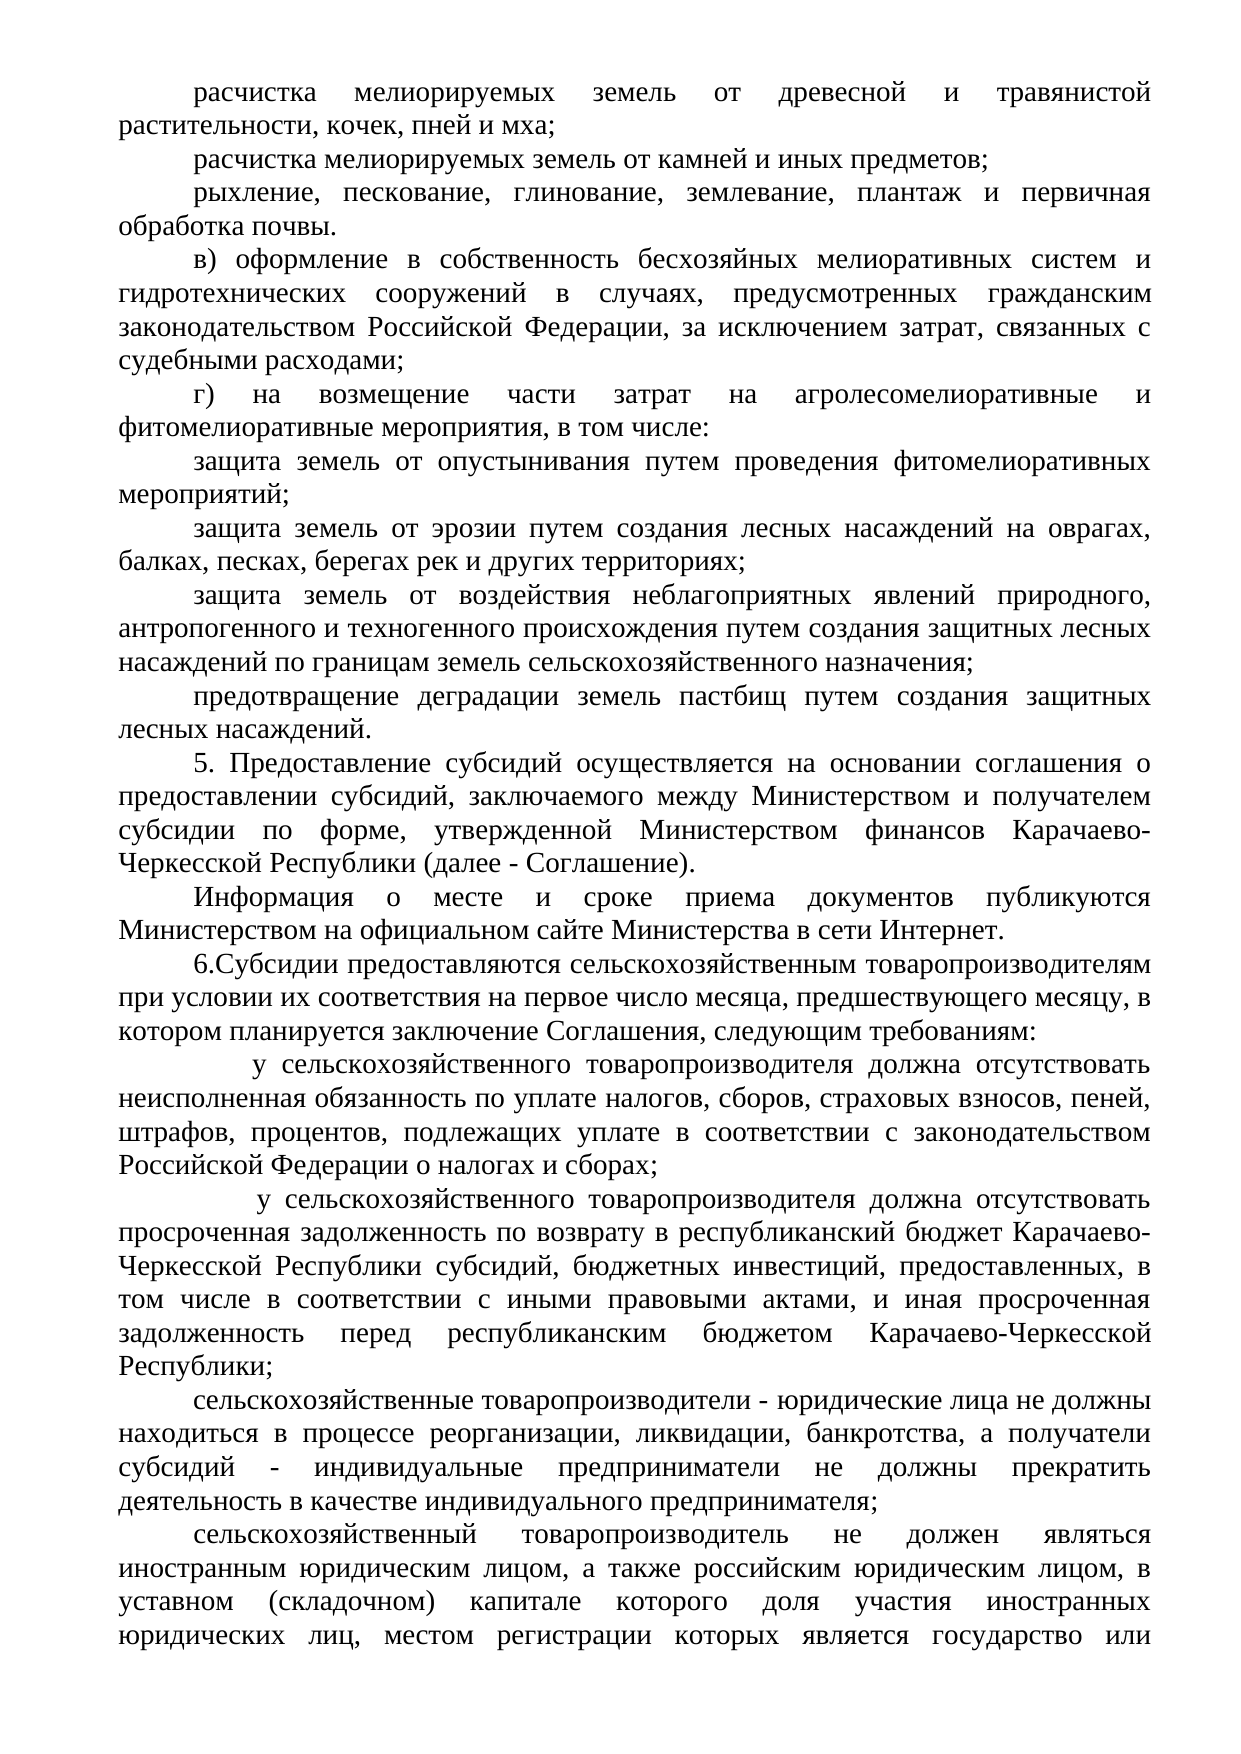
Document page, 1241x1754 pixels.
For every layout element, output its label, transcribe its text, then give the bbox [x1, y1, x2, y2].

text защита земель от эрозии путем создания лесных насаждений на оврагах, балках, песках, берегах рек и других территориях; [118, 510, 1152, 577]
text расчистка мелиорируемых земель от древесной и травянистой растительности, кочек, пней и мха; [118, 74, 1152, 141]
text расчистка мелиорируемых земель от камней и иных предметов; [118, 141, 1152, 174]
text 5. Предоставление субсидий осуществляется на основании соглашения о предоставлении субсидий, заключаемого между Министерством и получателем субсидии по форме, утвержденной Министерством финансов Карачаево-Черкесской Республики (далее - Соглашение). [118, 745, 1152, 879]
text сельскохозяйственные товаропроизводители - юридические лица не должны находиться в процессе реорганизации, ликвидации, банкротства, а получатели субсидий - индивидуальные предприниматели не должны прекратить деятельность в качестве индивидуального предпринимателя; [118, 1382, 1152, 1516]
text Информация о месте и сроке приема документов публикуются Министерством на официальном сайте Министерства в сети Интернет. [118, 879, 1152, 946]
text предотвращение деградации земель пастбищ путем создания защитных лесных насаждений. [118, 678, 1152, 745]
text 6.Субсидии предоставляются сельскохозяйственным товаропроизводителям при условии их соответствия на первое число месяца, предшествующего месяцу, в котором планируется заключение Соглашения, следующим требованиям: [118, 946, 1152, 1047]
text г) на возмещение части затрат на агролесомелиоративные и фитомелиоративные мероприятия, в том числе: [118, 376, 1152, 443]
text у сельскохозяйственного товаропроизводителя должна отсутствовать неисполненная обязанность по уплате налогов, сборов, страховых взносов, пеней, штрафов, процентов, подлежащих уплате в соответствии с законодательством Российской Федерации о налогах и сборах; [118, 1047, 1152, 1181]
text защита земель от воздействия неблагоприятных явлений природного, антропогенного и техногенного происхождения путем создания защитных лесных насаждений по границам земель сельскохозяйственного назначения; [118, 577, 1152, 678]
text у сельскохозяйственного товаропроизводителя должна отсутствовать просроченная задолженность по возврату в республиканский бюджет Карачаево-Черкесской Республики субсидий, бюджетных инвестиций, предоставленных, в том числе в соответствии с иными правовыми актами, и иная просроченная задолженность перед республиканским бюджетом Карачаево-Черкесской Республики; [118, 1181, 1152, 1382]
text рыхление, пескование, глинование, землевание, плантаж и первичная обработка почвы. [118, 174, 1152, 242]
text в) оформление в собственность бесхозяйных мелиоративных систем и гидротехнических сооружений в случаях, предусмотренных гражданским законодательством Российской Федерации, за исключением затрат, связанных с судебными расходами; [118, 242, 1152, 376]
text защита земель от опустынивания путем проведения фитомелиоративных мероприятий; [118, 443, 1152, 510]
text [118, 1516, 1152, 1650]
